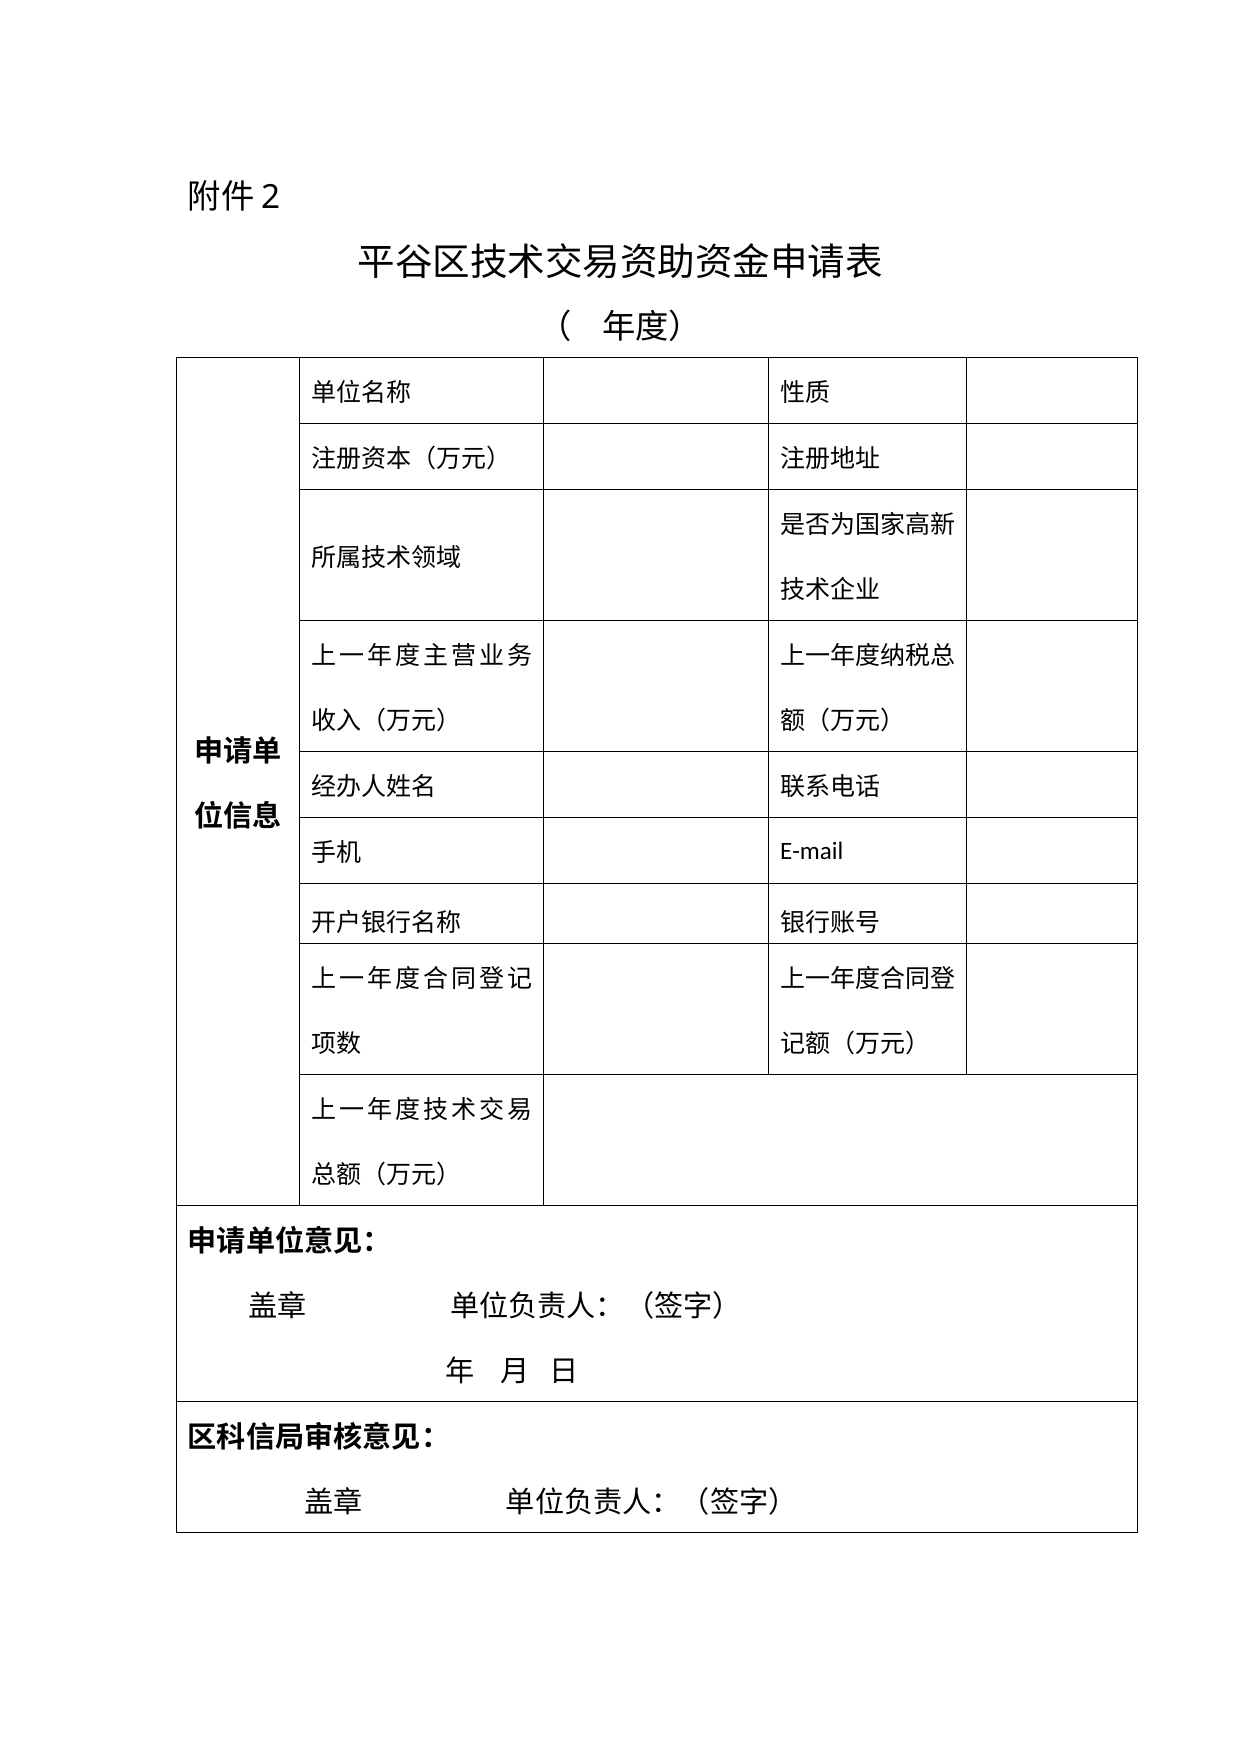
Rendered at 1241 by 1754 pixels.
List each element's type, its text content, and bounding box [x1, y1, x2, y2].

table_header 单位名称 [300, 358, 543, 423]
table_cell [544, 1075, 1137, 1205]
table_cell [544, 490, 768, 620]
table_header 性质 [769, 358, 966, 423]
table_cell 经办人姓名 [300, 752, 543, 817]
text 附件2 [187, 162, 1053, 227]
table_cell 手机 [300, 818, 543, 883]
table_cell 注册地址 [769, 424, 966, 489]
table_cell [967, 884, 1137, 943]
table_header 申请单位信息 [177, 358, 299, 1205]
table_cell [967, 752, 1137, 817]
table_cell [544, 818, 768, 883]
table_cell 注册资本（万元） [300, 424, 543, 489]
table_cell [967, 621, 1137, 751]
table_cell E-mail [769, 818, 966, 883]
table_cell 联系电话 [769, 752, 966, 817]
table_cell [544, 944, 768, 1074]
table_cell [544, 752, 768, 817]
table_cell 上一年度主营业务收入（万元） [300, 621, 543, 751]
table_cell 申请单位意见： 盖章 单位负责人：（签字） 年 月 日 [177, 1206, 1137, 1401]
table_cell 上一年度技术交易总额（万元） [300, 1075, 543, 1205]
table_cell 上一年度合同登记额（万元） [769, 944, 966, 1074]
table_header [967, 358, 1137, 423]
table_cell [967, 490, 1137, 620]
table_cell 银行账号 [769, 884, 966, 943]
table_cell 所属技术领域 [300, 490, 543, 620]
table_cell [544, 884, 768, 943]
table_cell 上一年度纳税总额（万元） [769, 621, 966, 751]
table_cell [544, 424, 768, 489]
table_cell 是否为国家高新技术企业 [769, 490, 966, 620]
table_cell 上一年度合同登记项数 [300, 944, 543, 1074]
table_cell [544, 621, 768, 751]
table_header [544, 358, 768, 423]
table_cell 开户银行名称 [300, 884, 543, 943]
text （ 年度） [187, 292, 1053, 357]
table_cell [967, 424, 1137, 489]
text 平谷区技术交易资助资金申请表 [187, 227, 1053, 292]
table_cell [177, 1402, 1137, 1532]
table_cell [967, 944, 1137, 1074]
table_cell [967, 818, 1137, 883]
